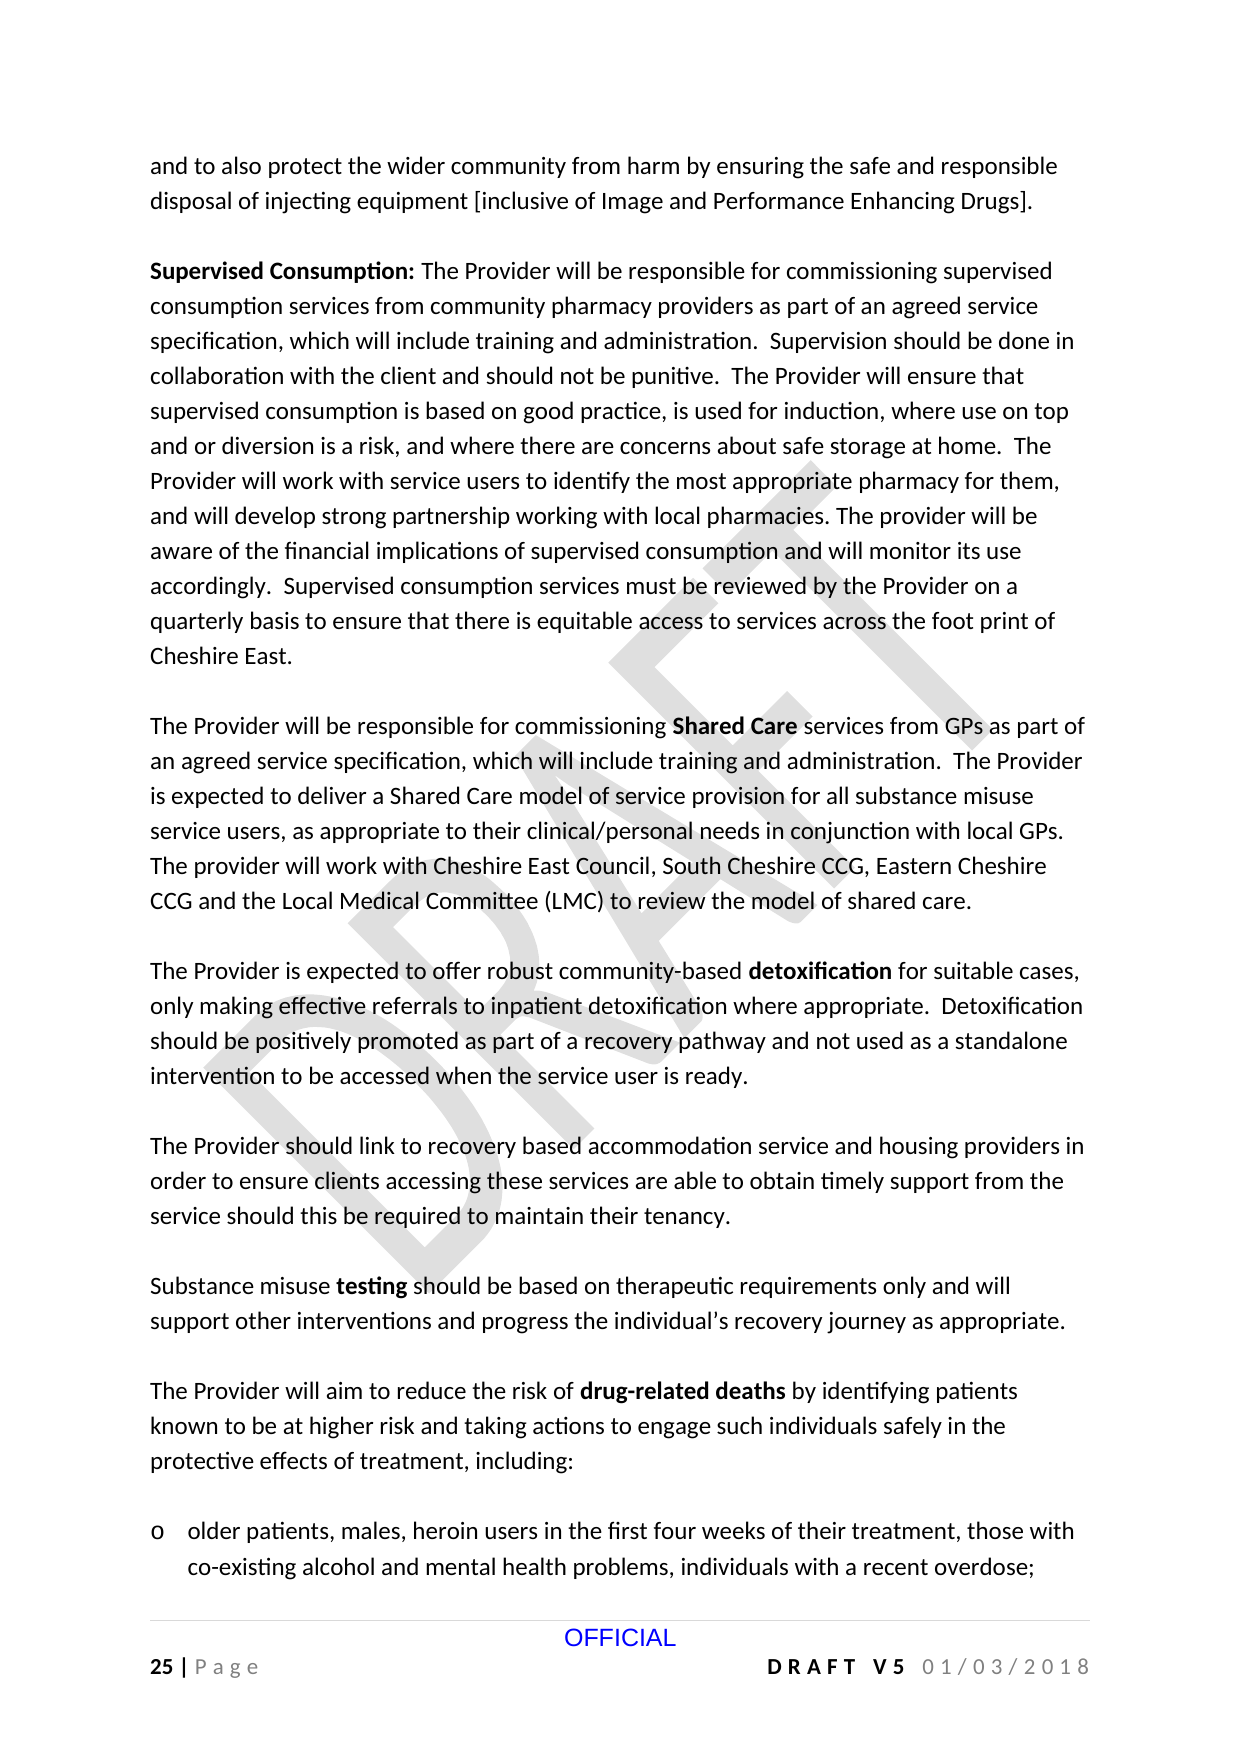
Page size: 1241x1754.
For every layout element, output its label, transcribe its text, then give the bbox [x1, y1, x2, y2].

text The Provider should link to recovery based accommodation service and housing providers in order to ensure clients accessing these services are able to obtain timely support from the service should this be required to maintain their tenancy. [150, 1130, 1090, 1231]
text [150, 150, 1090, 216]
text The Provider is expected to offer robust community-based detoxification for suitable cases, only making effective referrals to inpatient detoxification where appropriate. Detoxification should be positively promoted as part of a recovery pathway and not used as a standalone intervention to be accessed when the service user is ready. [150, 955, 1090, 1091]
text The Provider will be responsible for commissioning Shared Care services from GPs as part of an agreed service specification, which will include training and administration. The Provider is expected to deliver a Shared Care model of service provision for all substance misuse service users, as appropriate to their clinical/personal needs in conjunction with local GPs. The provider will work with Cheshire East Council, South Cheshire CCG, Eastern Cheshire CCG and the Local Medical Committee (LMC) to review the model of shared care. [150, 710, 1090, 916]
text The Provider will aim to reduce the risk of drug-related deaths by identifying patients known to be at higher risk and taking actions to engage such individuals safely in the protective effects of treatment, including: [150, 1375, 1090, 1476]
text Supervised Consumption: The Provider will be responsible for commissioning supervised consumption services from community pharmacy providers as part of an agreed service specification, which will include training and administration. Supervision should be done in collaboration with the client and should not be punitive. The Provider will ensure that supervised consumption is based on good practice, is used for induction, where use on top and or diversion is a risk, and where there are concerns about safe storage at home. The Provider will work with service users to identify the most appropriate pharmacy for them, and will develop strong partnership working with local pharmacies. The provider will be aware of the financial implications of supervised consumption and will monitor its use accordingly. Supervised consumption services must be reviewed by the Provider on a quarterly basis to ensure that there is equitable access to services across the foot print of Cheshire East. [150, 255, 1090, 671]
text Substance misuse testing should be based on therapeutic requirements only and will support other interventions and progress the individual’s recovery journey as appropriate. [150, 1270, 1090, 1336]
list older patients, males, heroin users in the first four weeks of their treatment, those with co-existing alcohol and mental health problems, individuals with a recent overdose; [150, 1515, 1090, 1582]
